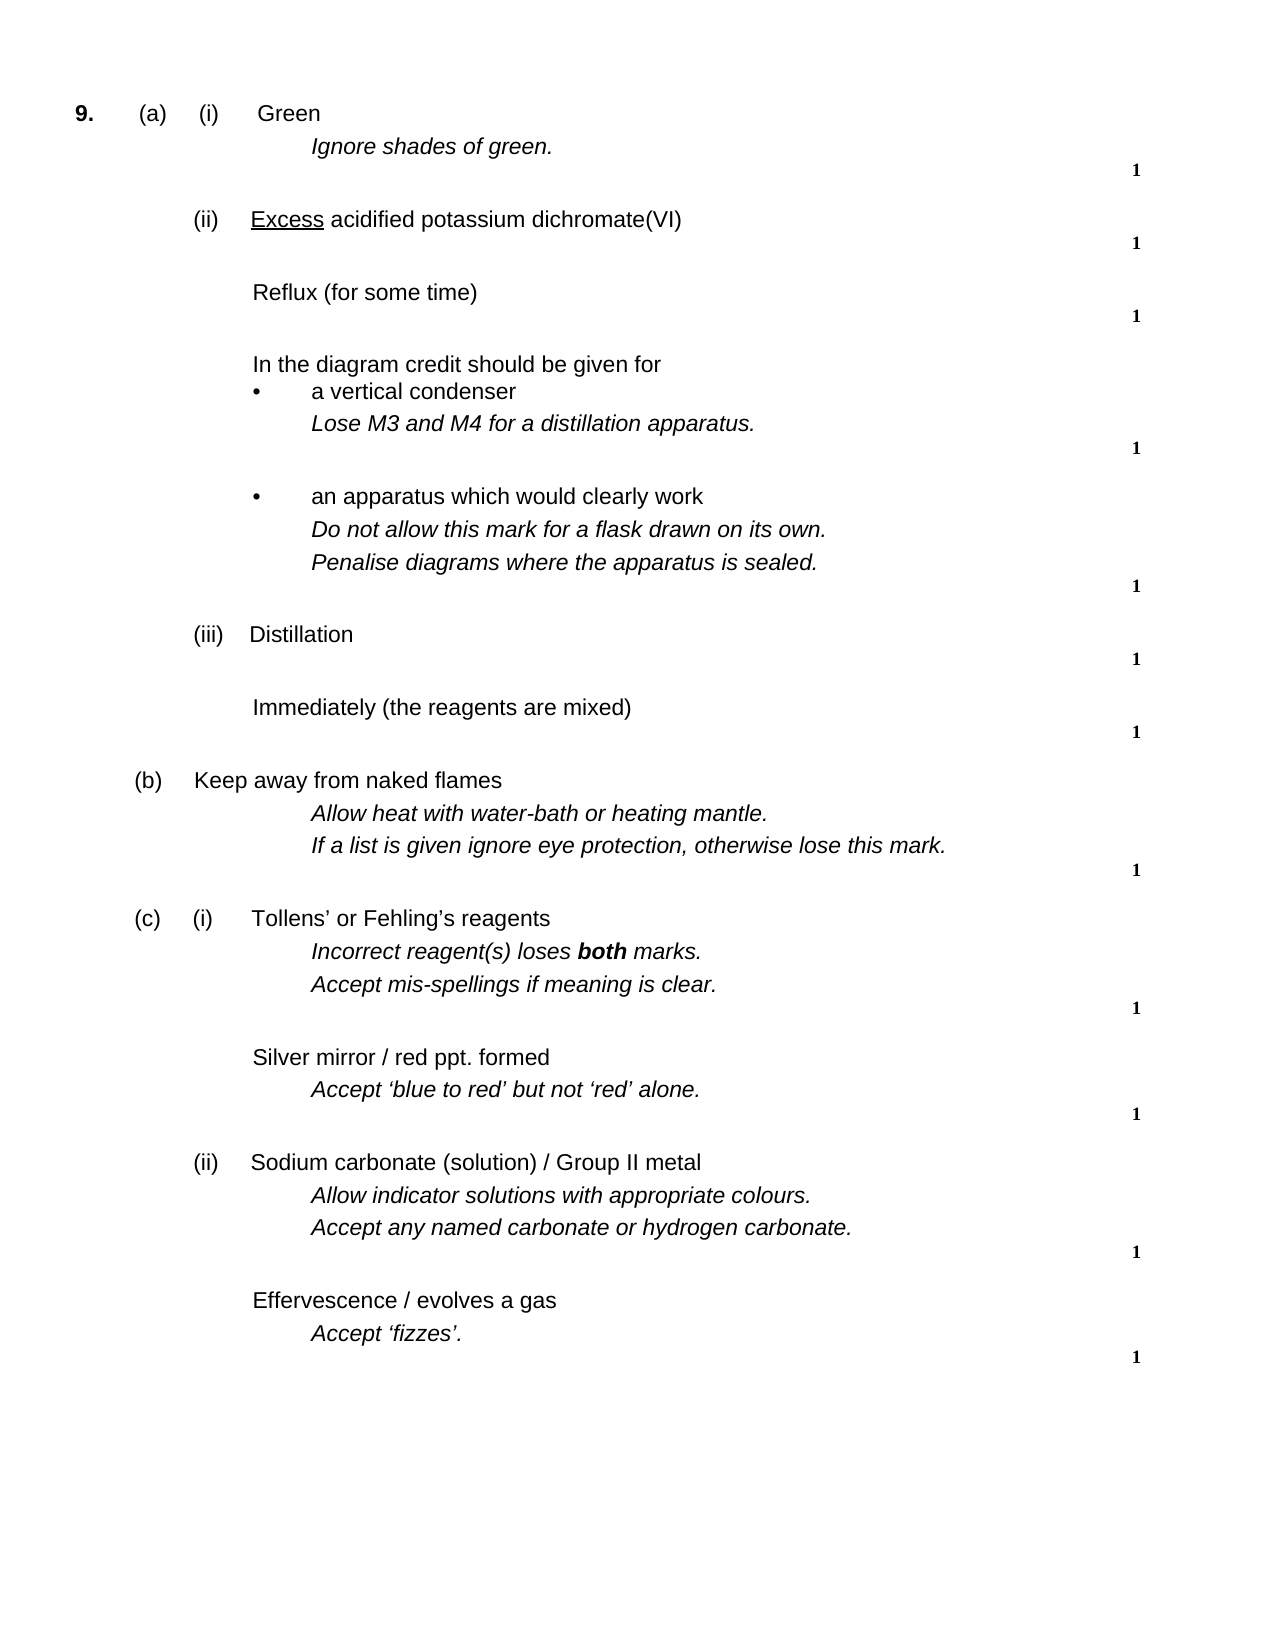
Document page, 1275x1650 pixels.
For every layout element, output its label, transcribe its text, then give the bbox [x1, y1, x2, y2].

text 1 [75, 437, 1141, 458]
text Ignore shades of green. [311, 133, 1023, 159]
text In the diagram credit should be given for [252, 351, 1082, 378]
text Accept any named carbonate or hydrogen carbonate. [311, 1214, 1023, 1241]
text 1 [75, 159, 1141, 181]
text 9. (a) (i) Green [75, 100, 1141, 126]
text 1 [75, 859, 1141, 880]
text (ii) Excess acidified potassium dichromate(VI) [193, 206, 1082, 232]
text Accept ‘blue to red’ but not ‘red’ alone. [311, 1076, 1023, 1102]
text Accept ‘fizzes’. [311, 1320, 1023, 1346]
text 1 [75, 648, 1141, 669]
text Penalise diagrams where the apparatus is sealed. [311, 548, 1023, 575]
text • a vertical condenser [252, 378, 1082, 404]
text If a list is given ignore eye protection, otherwise lose this mark. [311, 832, 1023, 859]
text 1 [75, 1241, 1141, 1262]
text Accept mis-spellings if meaning is clear. [311, 971, 1023, 997]
text 1 [75, 721, 1141, 742]
text Silver mirror / red ppt. formed [252, 1043, 1082, 1070]
text Effervescence / evolves a gas [252, 1287, 1082, 1313]
text 1 [75, 232, 1141, 253]
text Incorrect reagent(s) loses both marks. [311, 938, 1023, 964]
text Allow heat with water-bath or heating mantle. [311, 800, 1023, 826]
text 1 [75, 575, 1141, 596]
text (b) Keep away from naked flames [134, 767, 1082, 793]
text 1 [75, 997, 1141, 1018]
text 1 [75, 305, 1141, 326]
text (c) (i) Tollens’ or Fehling’s reagents [134, 905, 1082, 932]
text Allow indicator solutions with appropriate colours. [311, 1182, 1023, 1208]
text (iii) Distillation [193, 621, 1082, 648]
text (ii) Sodium carbonate (solution) / Group II metal [193, 1149, 1082, 1175]
text Immediately (the reagents are mixed) [252, 694, 1082, 721]
text 1 [75, 1102, 1141, 1124]
text Reflux (for some time) [252, 278, 1082, 305]
text Lose M3 and M4 for a distillation apparatus. [311, 410, 1023, 437]
text • an apparatus which would clearly work [252, 483, 1141, 509]
text Do not allow this mark for a flask drawn on its own. [311, 516, 1023, 542]
text 1 [75, 1346, 1141, 1368]
